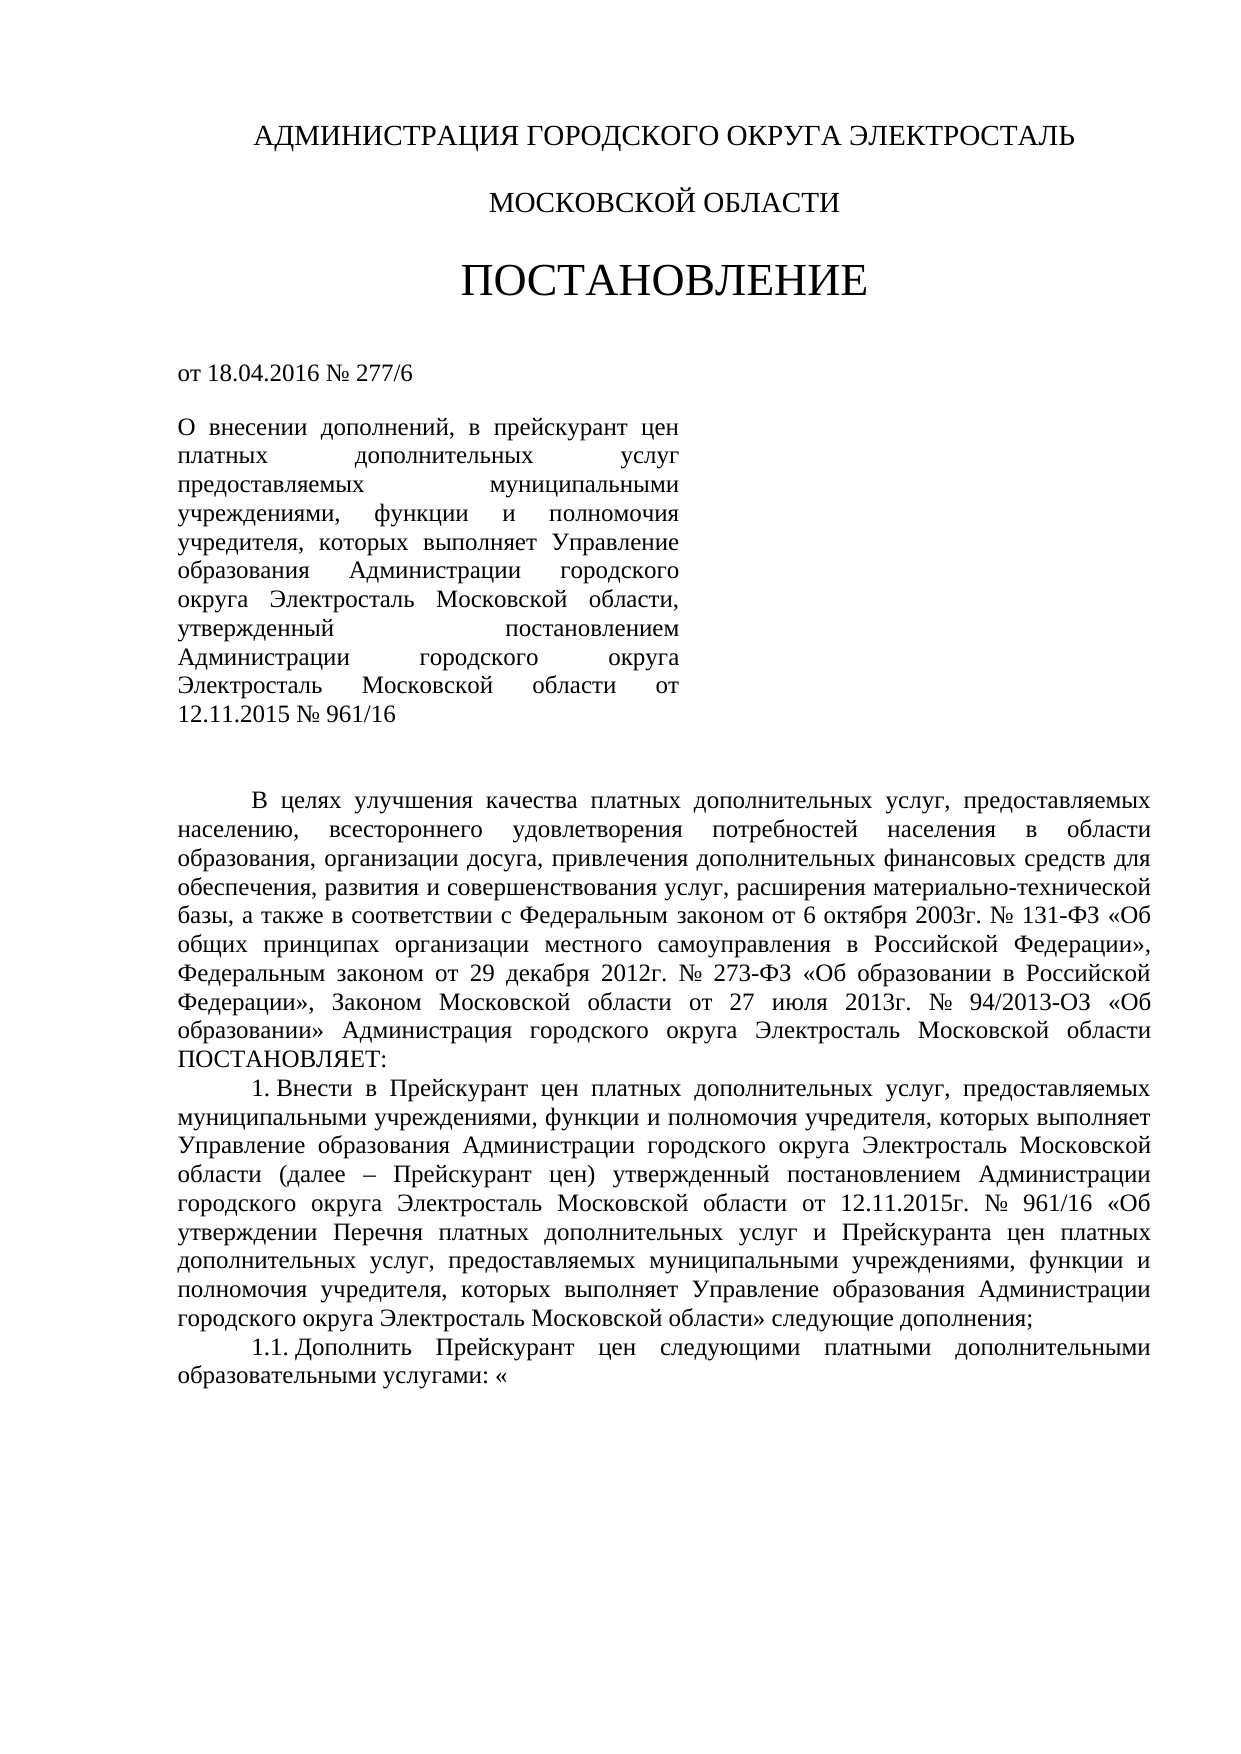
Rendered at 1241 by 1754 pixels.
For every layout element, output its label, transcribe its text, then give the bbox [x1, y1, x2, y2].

text В целях улучшения качества платных дополнительных услуг, предоставляемых населению, всестороннего удовлетворения потребностей населения в области образования, организации досуга, привлечения дополнительных финансовых средств для обеспечения, развития и совершенствования услуг, расширения материально-технической базы, а также в соответствии с Федеральным законом от 6 октября 2003г. № 131-ФЗ «Об общих принципах организации местного самоуправления в Российской Федерации», Федеральным законом от 29 декабря 2012г. № 273-ФЗ «Об образовании в Российской Федерации», Законом Московской области от 27 июля 2013г. № 94/2013-ОЗ «Об образовании» Администрация городского округа Электросталь Московской области ПОСТАНОВЛЯЕТ: [177, 785, 1152, 1073]
title 1. Внести в Прейскурант цен платных дополнительных услуг, предоставляемых муниципальными учреждениями, функции и полномочия учредителя, которых выполняет Управление образования Администрации городского округа Электросталь Московской области (далее – Прейскурант цен) утвержденный постановлением Администрации городского округа Электросталь Московской области от 12.11.2015г. № 961/16 «Об утверждении Перечня платных дополнительных услуг и Прейскуранта цен платных дополнительных услуг, предоставляемых муниципальными учреждениями, функции и полномочия учредителя, которых выполняет Управление образования Администрации городского округа Электросталь Московской области» следующие дополнения; [177, 1073, 1152, 1332]
text АДМИНИСТРАЦИЯ ГОРОДСКОГО ОКРУГА ЭЛЕКТРОСТАЛЬ [177, 118, 1152, 152]
text ПОСТАНОВЛЕНИЕ [177, 252, 1152, 305]
title 1.1. Дополнить Прейскурант цен следующими платными дополнительными образовательными услугами: « [177, 1332, 1152, 1389]
text МОСКОВСКОЙ ОБЛАСТИ [177, 185, 1152, 219]
title О внесении дополнений, в прейскурант цен платных дополнительных услуг предоставляемых муниципальными учреждениями, функции и полномочия учредителя, которых выполняет Управление образования Администрации городского округа Электросталь Московской области, утвержденный постановлением Администрации городского округа Электросталь Московской области от 12.11.2015 № 961/16 [177, 412, 679, 728]
text от 18.04.2016 № 277/6 [177, 358, 1152, 386]
